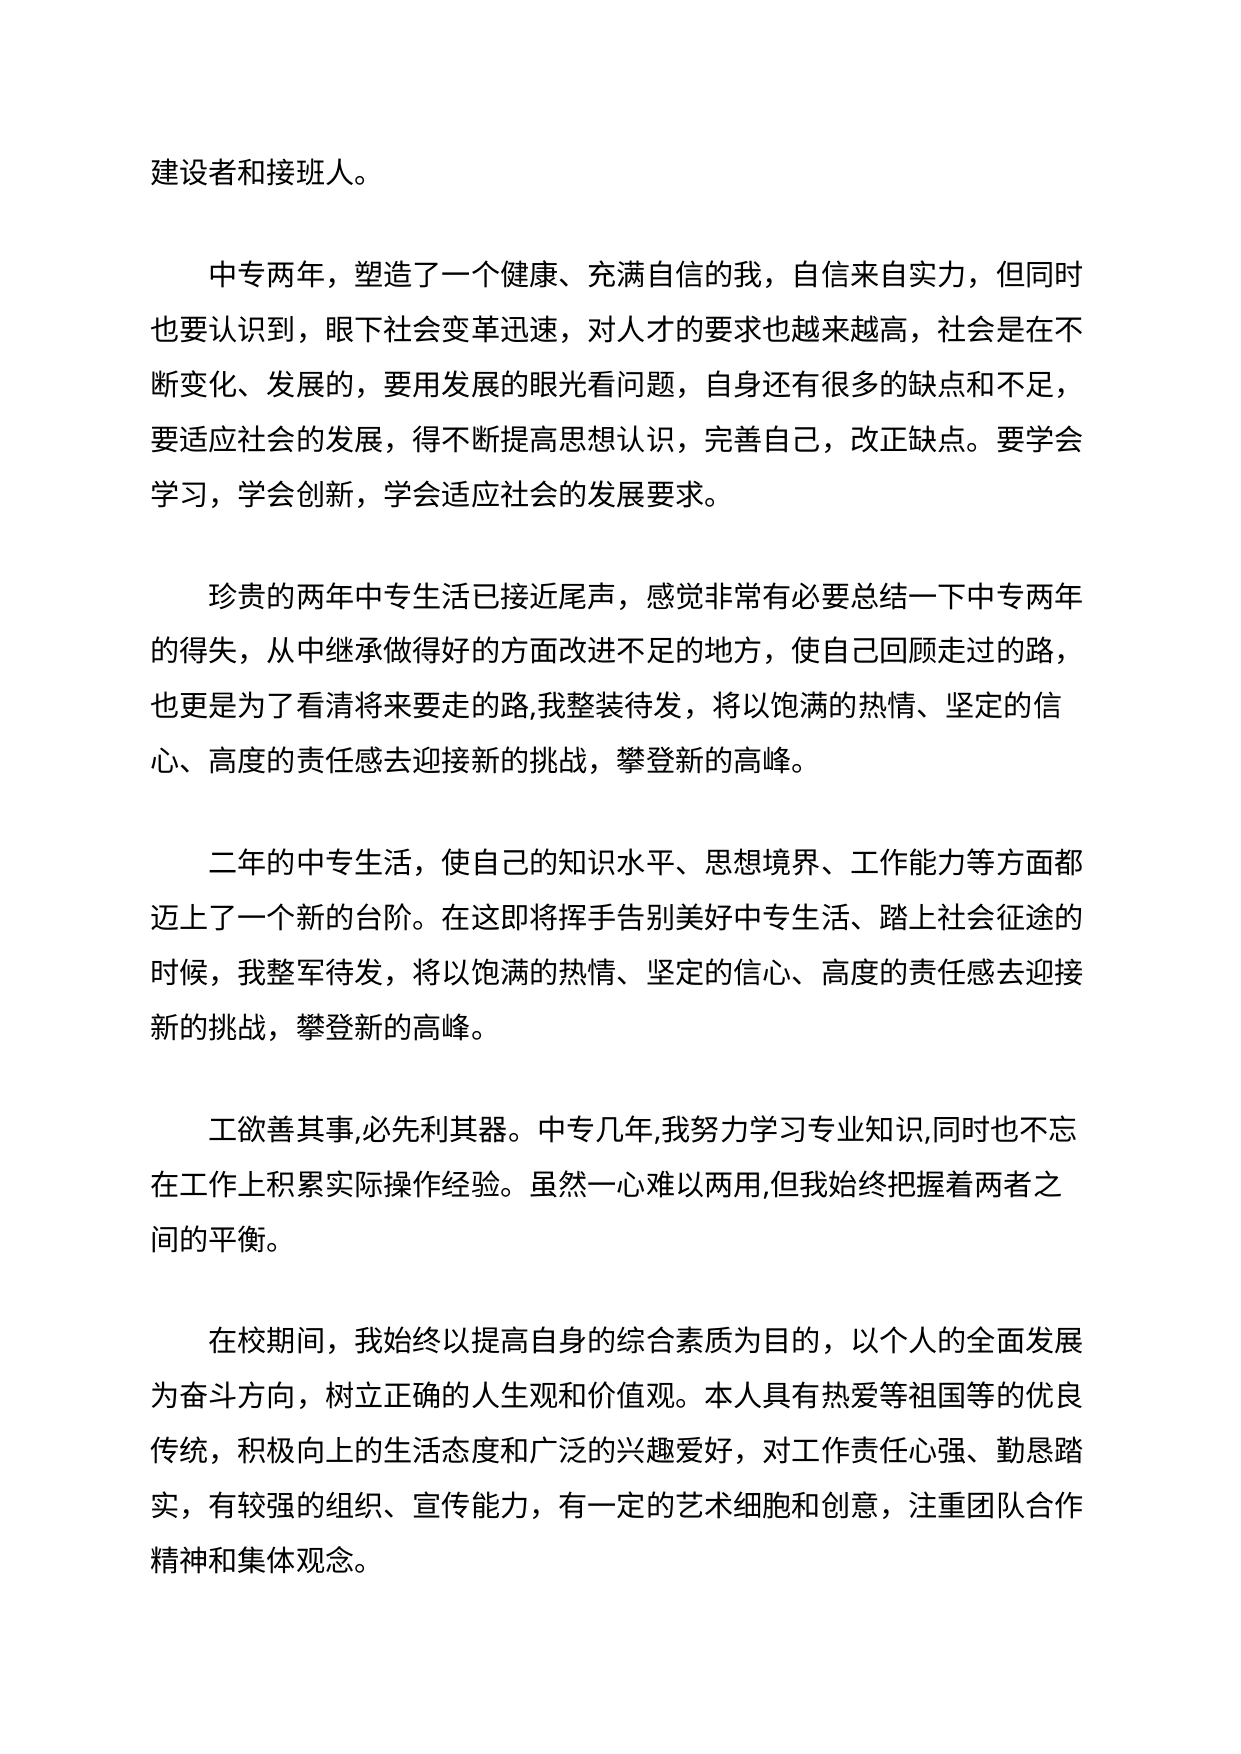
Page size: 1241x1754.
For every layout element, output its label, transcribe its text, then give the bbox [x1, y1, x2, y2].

text 在校期间，我始终以提高自身的综合素质为目的，以个人的全面发展为奋斗方向，树立正确的人生观和价值观。本人具有热爱等祖国等的优良传统，积极向上的生活态度和广泛的兴趣爱好，对工作责任心强、勤恳踏实，有较强的组织、宣传能力，有一定的艺术细胞和创意，注重团队合作精神和集体观念。 [150, 1318, 1090, 1580]
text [150, 150, 1090, 192]
text 二年的中专生活，使自己的知识水平、思想境界、工作能力等方面都迈上了一个新的台阶。在这即将挥手告别美好中专生活、踏上社会征途的时候，我整军待发，将以饱满的热情、坚定的信心、高度的责任感去迎接新的挑战，攀登新的高峰。 [150, 840, 1090, 1047]
text 工欲善其事,必先利其器。中专几年,我努力学习专业知识,同时也不忘在工作上积累实际操作经验。虽然一心难以两用,但我始终把握着两者之间的平衡。 [150, 1106, 1090, 1258]
text 珍贵的两年中专生活已接近尾声，感觉非常有必要总结一下中专两年的得失，从中继承做得好的方面改进不足的地方，使自己回顾走过的路，也更是为了看清将来要走的路,我整装待发，将以饱满的热情、坚定的信心、高度的责任感去迎接新的挑战，攀登新的高峰。 [150, 573, 1090, 780]
text 中专两年，塑造了一个健康、充满自信的我，自信来自实力，但同时也要认识到，眼下社会变革迅速，对人才的要求也越来越高，社会是在不断变化、发展的，要用发展的眼光看问题，自身还有很多的缺点和不足，要适应社会的发展，得不断提高思想认识，完善自己，改正缺点。要学会学习，学会创新，学会适应社会的发展要求。 [150, 252, 1090, 514]
